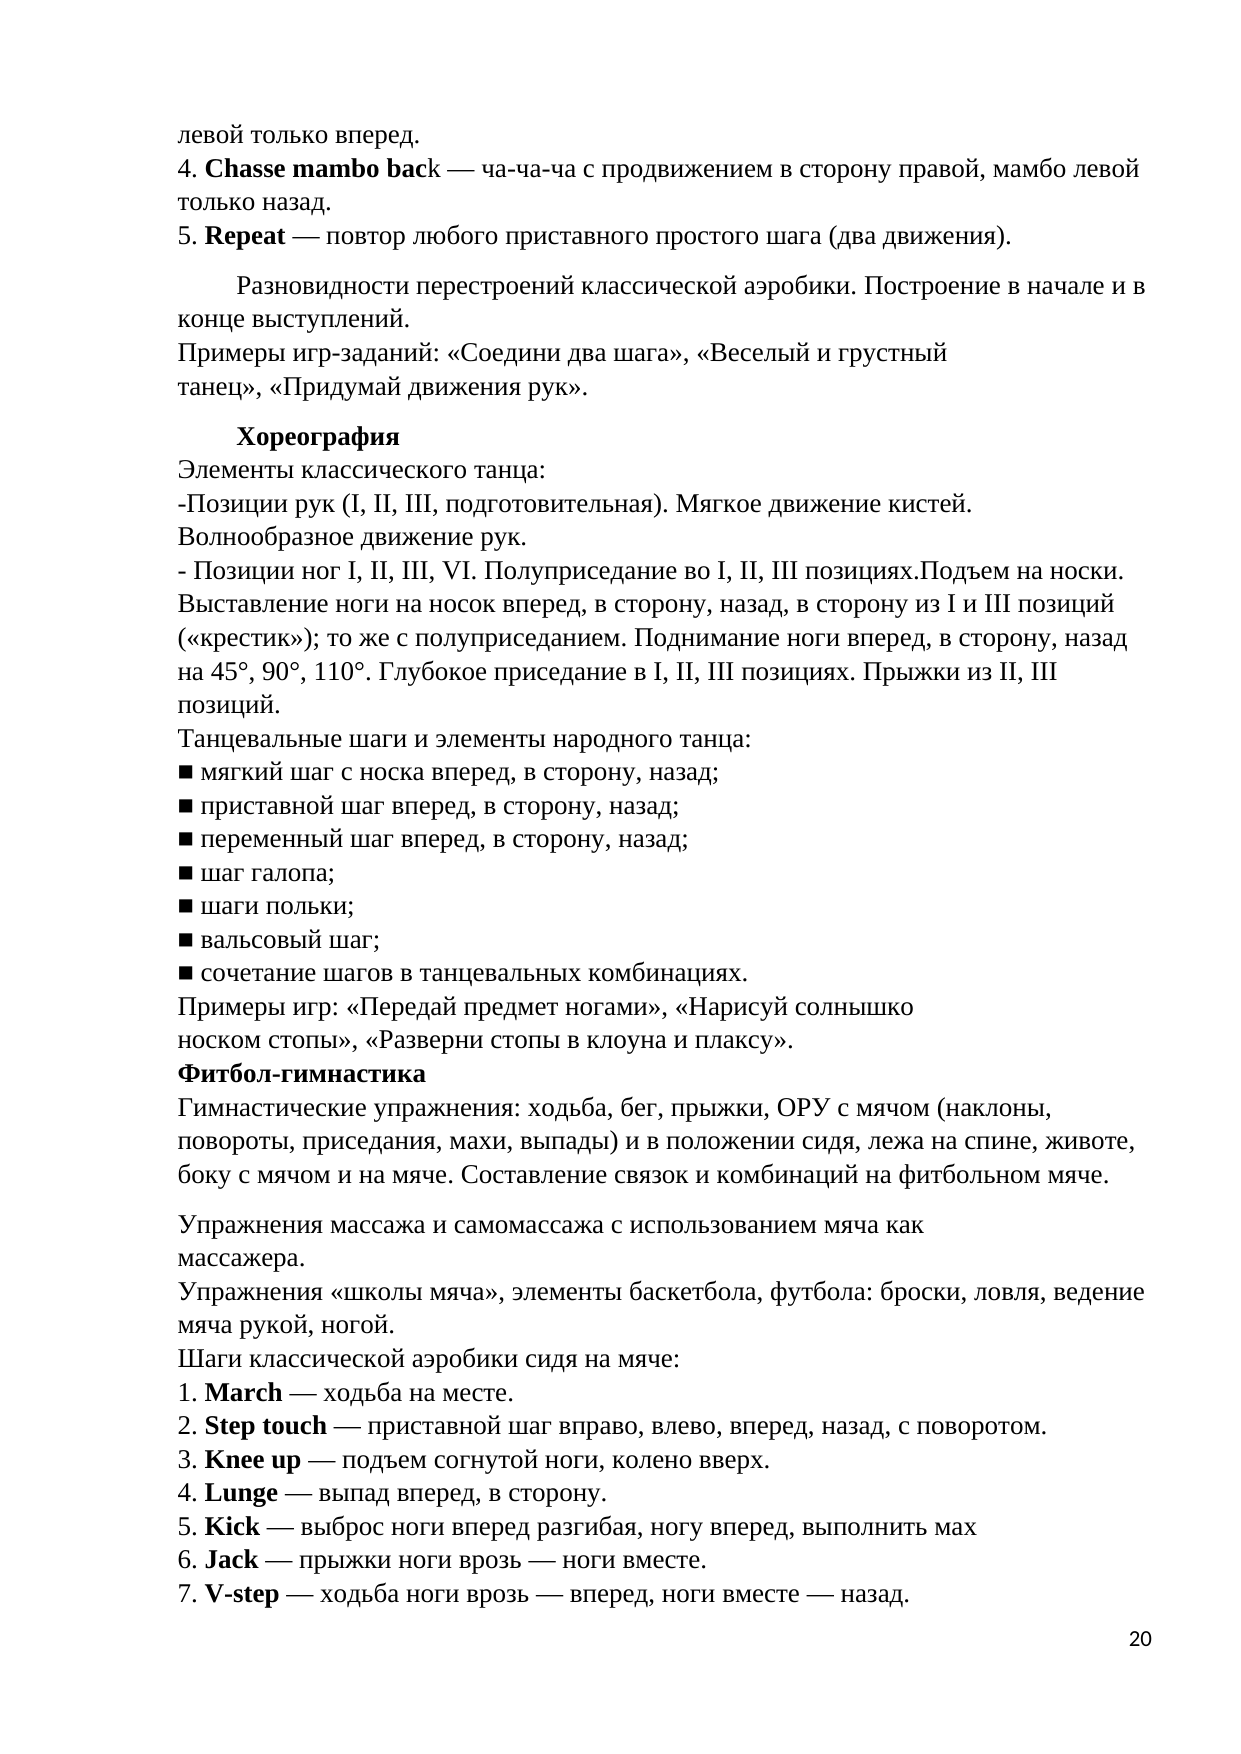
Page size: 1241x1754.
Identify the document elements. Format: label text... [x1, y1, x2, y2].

text Хореография Элементы классического танца: -Позиции рук (I, II, III, подготовительная). Мягкое движение кистей. Волнообразное движение рук. - Позиции ног I, II, III, VI. Полуприседание во I, II, III позициях.Подъем на носки. Выставление ноги на носок вперед, в сторону, назад, в сторону из I и III позиций («крестик»); то же с полуприседанием. Поднимание ноги вперед, в сторону, назад на 45°, 90°, 110°. Глубокое приседание в I, II, III позициях. Прыжки из II, III позиций. Танцевальные шаги и элементы народного танца: ■ мягкий шаг с носка вперед, в сторону, назад; ■ приставной шаг вперед, в сторону, назад; ■ переменный шаг вперед, в сторону, назад; ■ шаг галопа; ■ шаги польки; ■ вальсовый шаг; ■ сочетание шагов в танцевальных комбинациях. Примеры игр: «Передай предмет ногами», «Нарисуй солнышко носком стопы», «Разверни стопы в клоуна и плаксу». Фитбол-гимнастика Гимнастические упражнения: ходьба, бег, прыжки, ОРУ с мячом (наклоны, повороты, приседания, махи, выпады) и в положении сидя, лежа на спине, животе, боку с мячом и на мяче. Составление связок и комбинаций на фитбольном мяче. [177, 420, 1152, 1189]
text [177, 118, 1152, 250]
text Разновидности перестроений классической аэробики. Построение в начале и в конце выступлений. Примеры игр-заданий: «Соедини два шага», «Веселый и грустный танец», «Придумай движения рук». [177, 269, 1152, 401]
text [177, 1208, 1152, 1608]
